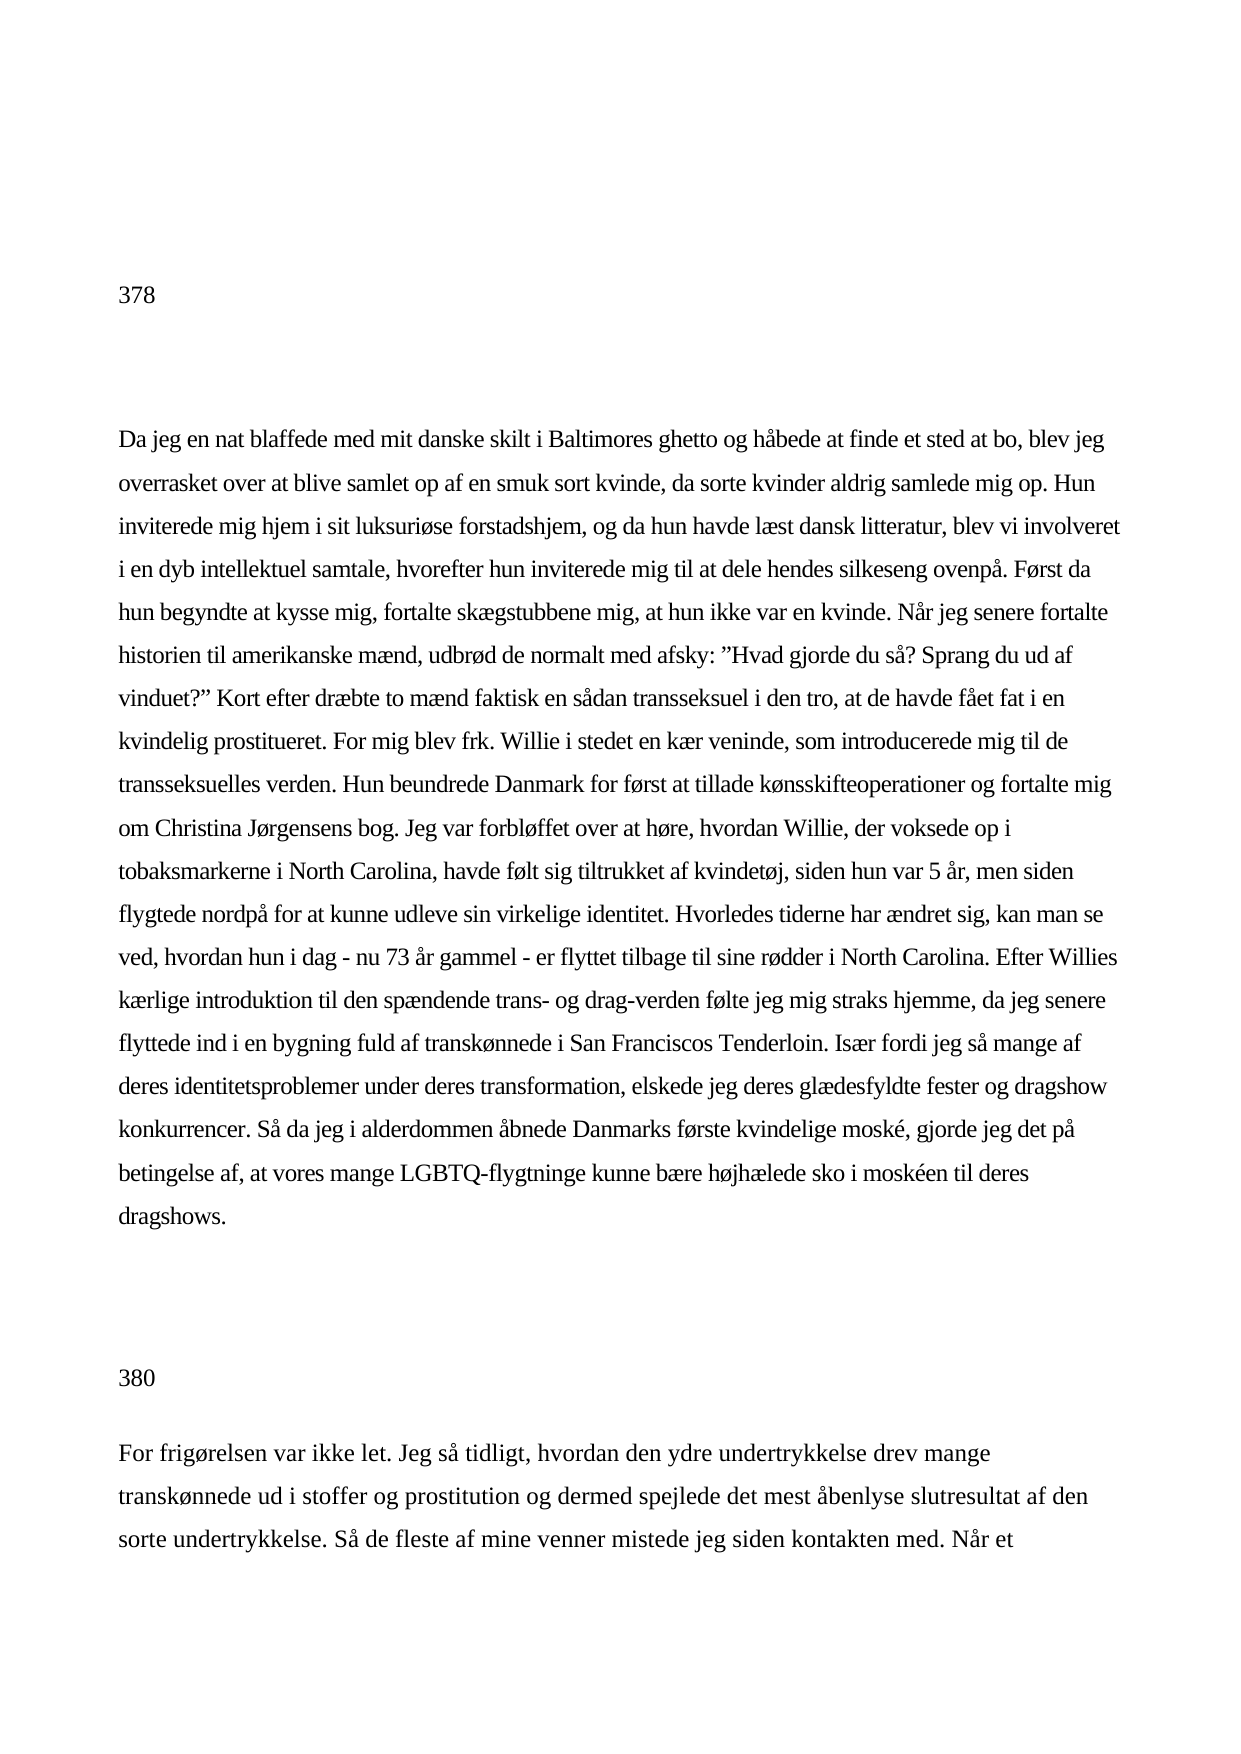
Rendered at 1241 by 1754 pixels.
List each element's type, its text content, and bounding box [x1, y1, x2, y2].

text Da jeg en nat blaffede med mit danske skilt i Baltimores ghetto og håbede at finde et sted at bo, blev jeg overrasket over at blive samlet op af en smuk sort kvinde, da sorte kvinder aldrig samlede mig op. Hun inviterede mig hjem i sit luksuriøse forstadshjem, og da hun havde læst dansk litteratur, blev vi involveret i en dyb intellektuel samtale, hvorefter hun inviterede mig til at dele hendes silkeseng ovenpå. Først da hun begyndte at kysse mig, fortalte skægstubbene mig, at hun ikke var en kvinde. Når jeg senere fortalte historien til amerikanske mænd, udbrød de normalt med afsky: ”Hvad gjorde du så? Sprang du ud af vinduet?” Kort efter dræbte to mænd faktisk en sådan transseksuel i den tro, at de havde fået fat i en kvindelig prostitueret. For mig blev frk. Willie i stedet en kær veninde, som introducerede mig til de transseksuelles verden. Hun beundrede Danmark for først at tillade kønsskifteoperationer og fortalte mig om Christina Jørgensens bog. Jeg var forbløffet over at høre, hvordan Willie, der voksede op i tobaksmarkerne i North Carolina, havde følt sig tiltrukket af kvindetøj, siden hun var 5 år, men siden flygtede nordpå for at kunne udleve sin virkelige identitet. Hvorledes tiderne har ændret sig, kan man se ved, hvordan hun i dag - nu 73 år gammel - er flyttet tilbage til sine rødder i North Carolina. Efter Willies kærlige introduktion til den spændende trans- og drag-verden følte jeg mig straks hjemme, da jeg senere flyttede ind i en bygning fuld af transkønnede i San Franciscos Tenderloin. Især fordi jeg så mange af deres identitetsproblemer under deres transformation, elskede jeg deres glædesfyldte fester og dragshow konkurrencer. Så da jeg i alderdommen åbnede Danmarks første kvindelige moské, gjorde jeg det på betingelse af, at vores mange LGBTQ-flygtninge kunne bære højhælede sko i moskéen til deres dragshows. [118, 424, 1122, 1229]
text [118, 1438, 1122, 1553]
text 378 [118, 237, 1122, 394]
text 380 [118, 1320, 1122, 1426]
